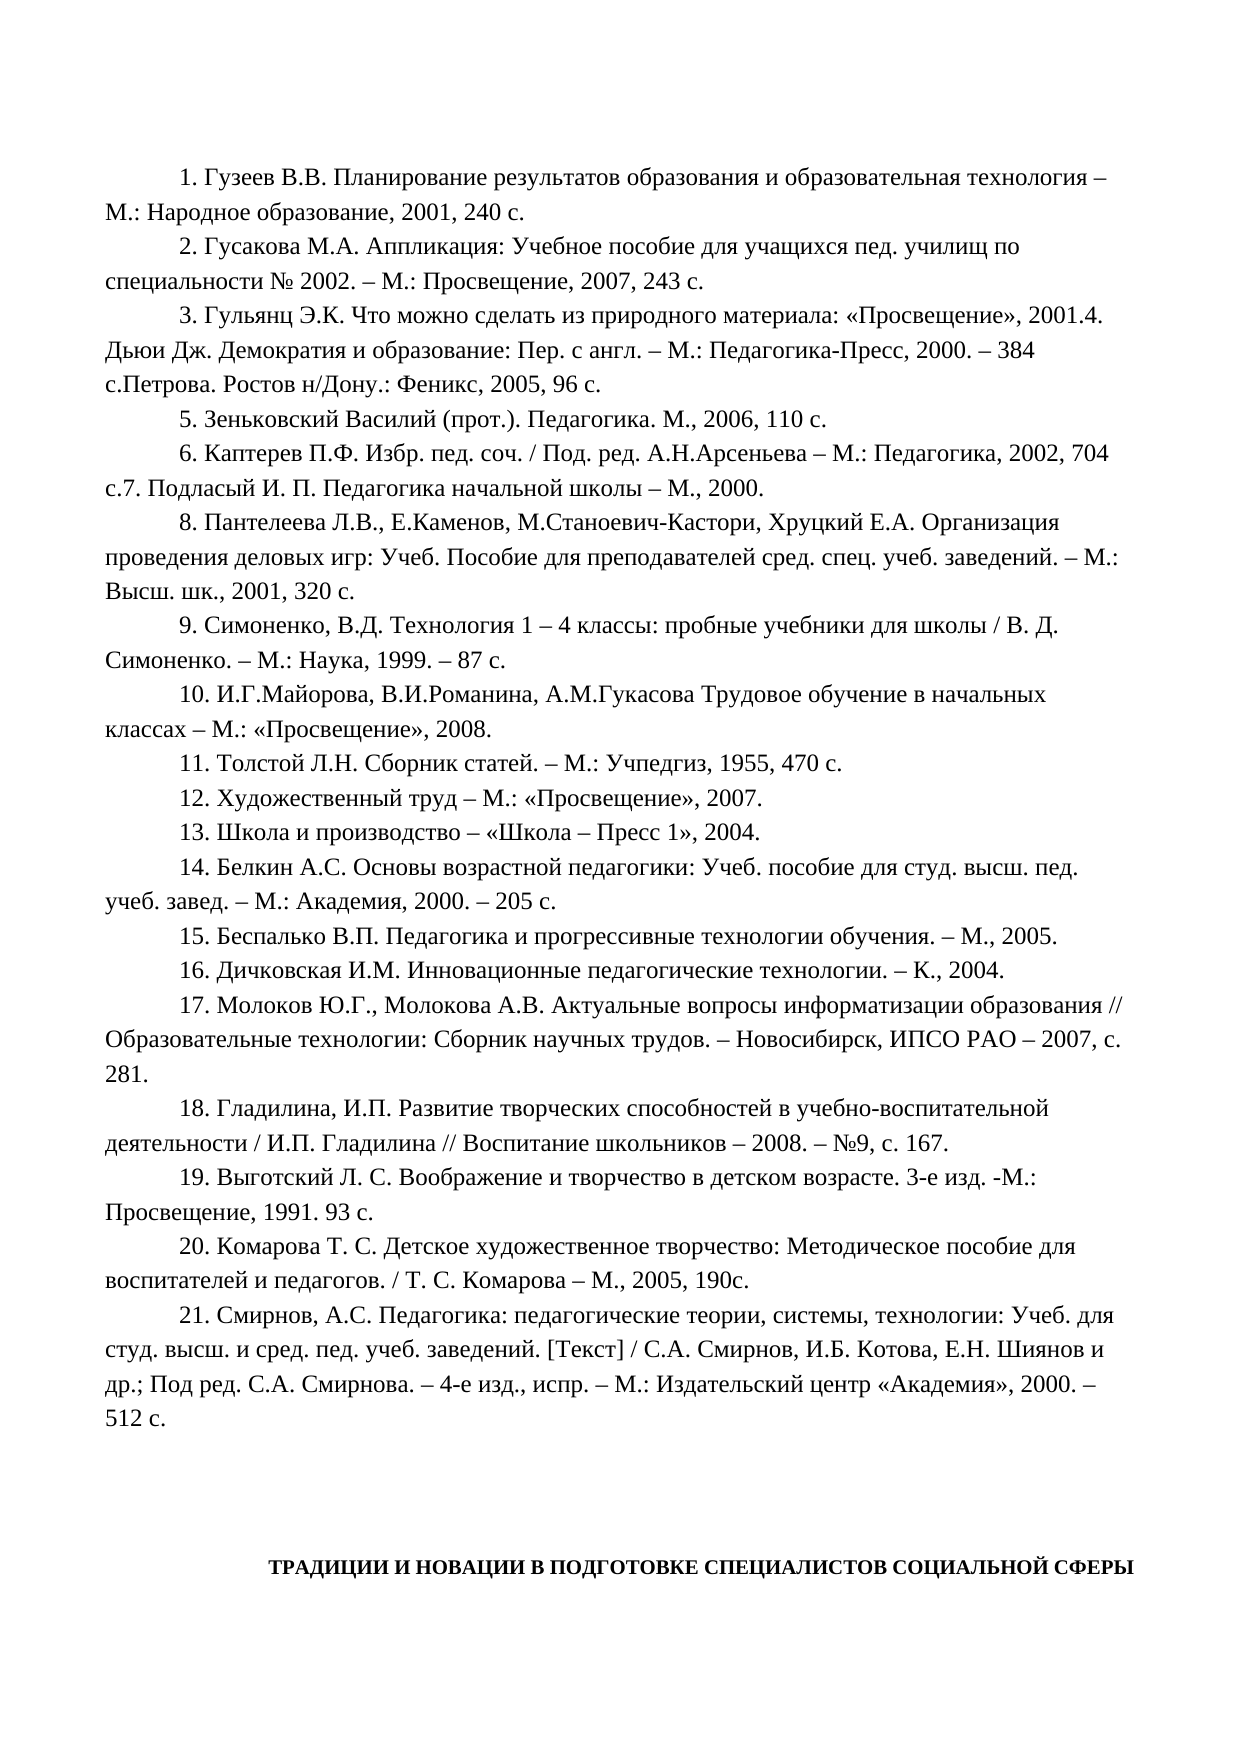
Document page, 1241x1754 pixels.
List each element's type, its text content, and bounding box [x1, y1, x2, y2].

table_header 1. Гузеев В.В. Планирование результатов образования и образовательная технология – М.: Народное образование, 2001, 240 с. 2. Гусакова М.А. Аппликация: Учебное пособие для учащихся пед. училищ по специальности № 2002. – М.: Просвещение, 2007, 243 с. 3. Гульянц Э.К. Что можно сделать из природного материала: «Просвещение», 2001.4. Дьюи Дж. Демократия и образование: Пер. с англ. – М.: Педагогика-Пресс, 2000. – 384 с.Петрова. Ростов н/Дону.: Феникс, 2005, 96 с. 5. Зеньковский Василий (прот.). Педагогика. М., 2006, 110 с. 6. Каптерев П.Ф. Избр. пед. соч. / Под. ред. А.Н.Арсеньева – М.: Педагогика, 2002, 704 с.7. Подласый И. П. Педагогика начальной школы – М., 2000. 8. Пантелеева Л.В., Е.Каменов, М.Станоевич-Кастори, Хруцкий Е.А. Организация проведения деловых игр: Учеб. Пособие для преподавателей сред. спец. учеб. заведений. – М.: Высш. шк., 2001, 320 с. 9. Симоненко, В.Д. Технология 1 – 4 классы: пробные учебники для школы / В. Д. Симоненко. – М.: Наука, 1999. – 87 с. 10. И.Г.Майорова, В.И.Романина, А.М.Гукасова Трудовое обучение в начальных классах – М.: «Просвещение», 2008. 11. Толстой Л.Н. Сборник статей. – М.: Учпедгиз, 1955, 470 с. 12. Художественный труд – М.: «Просвещение», 2007. 13. Школа и производство – «Школа – Пресс 1», 2004. 14. Белкин А.С. Основы возрастной педагогики: Учеб. пособие для студ. высш. пед. учеб. завед. – М.: Академия, 2000. – 205 с. 15. Беспалько В.П. Педагогика и прогрессивные технологии обучения. – М., 2005. 16. Дичковская И.М. Инновационные педагогические технологии. – К., 2004. 17. Молоков Ю.Г., Молокова А.В. Актуальные вопросы информатизации образования // Образовательные технологии: Сборник научных трудов. – Новосибирск, ИПСО РАО – 2007, с. 281. 18. Гладилина, И.П. Развитие творческих способностей в учебно-воспитательной деятельности / И.П. Гладилина // Воспитание школьников – 2008. – №9, с. 167. 19. Выготский Л. С. Воображение и творчество в детском возрасте. 3-е изд. -М.: Просвещение, 1991. 93 с. 20. Комарова Т. С. Детское художественное творчество: Методическое пособие для воспитателей и педагогов. / Т. С. Комарова – М., 2005, 190с. 21. Смирнов, А.С. Педагогика: педагогические теории, системы, технологии: Учеб. для студ. высш. и сред. пед. учеб. заведений. [Текст] / С.А. Смирнов, И.Б. Котова, Е.Н. Шиянов и др.; Под ред. С.А. Смирнова. – 4-е изд., испр. – М.: Издательский центр «Академия», 2000. – 512 с. [104, 126, 1127, 1543]
text ТРАДИЦИИ И НОВАЦИИ В ПОДГОТОВКЕ СПЕЦИАЛИСТОВ СОЦИАЛЬНОЙ СФЕРЫ [177, 118, 1152, 1579]
